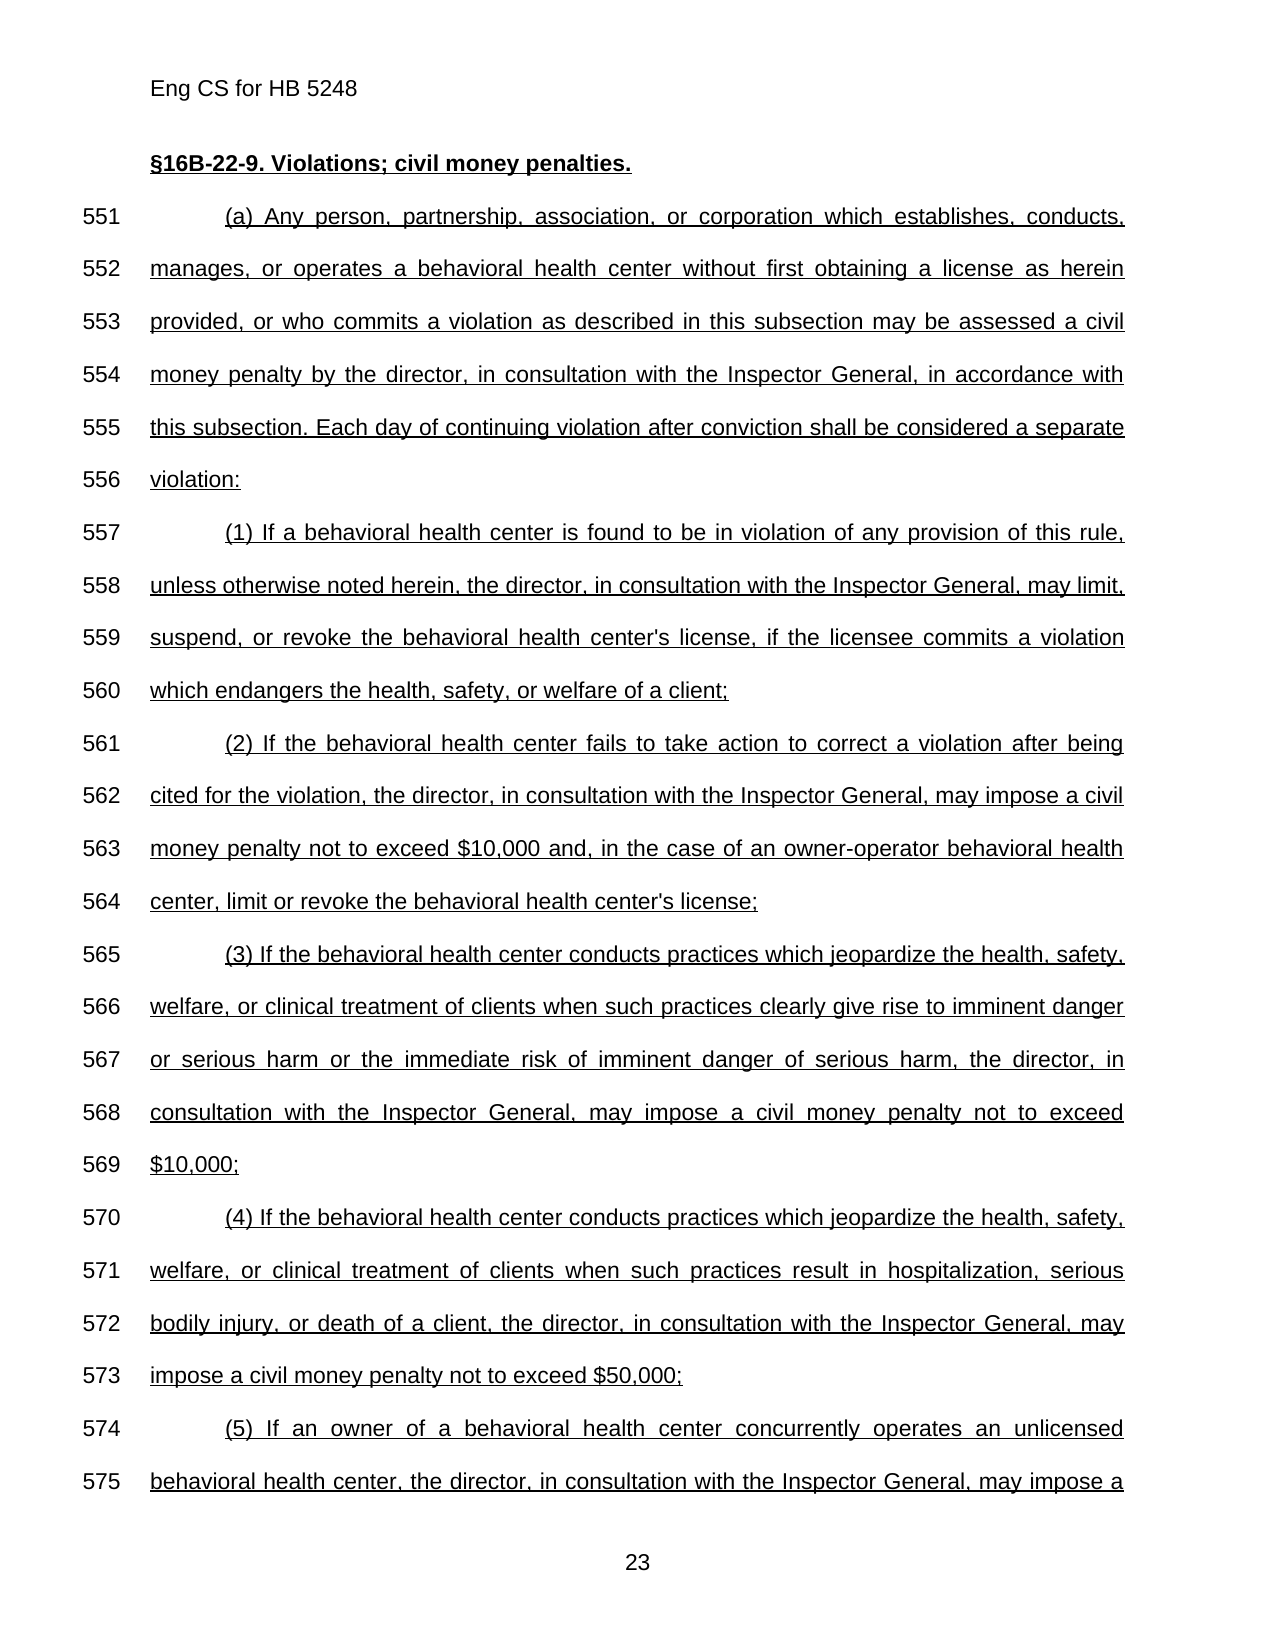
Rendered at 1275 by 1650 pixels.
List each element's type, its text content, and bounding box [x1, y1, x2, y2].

text (a) Any person, partnership, association, or corporation which establishes, conducts, manages, or operates a behavioral health center without first obtaining a license as herein provided, or who commits a violation as described in this subsection may be assessed a civil money penalty by the director, in consultation with the Inspector General, in accordance with this subsection. Each day of continuing violation after conviction shall be considered a separate violation: [150, 203, 1125, 278]
text (4) If the behavioral health center conducts practices which jeopardize the health, safety, welfare, or clinical treatment of clients when such practices result in hospitalization, serious bodily injury, or death of a client, the director, in consultation with the Inspector General, may impose a civil money penalty not to exceed $50,000; [150, 1281, 1125, 1332]
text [150, 1415, 1125, 1494]
text (4) If the behavioral health center conducts practices which jeopardize the health, safety, welfare, or clinical treatment of clients when such practices result in hospitalization, serious bodily injury, or death of a client, the director, in consultation with the Inspector General, may impose a civil money penalty not to exceed $50,000; [150, 1334, 1125, 1389]
text (3) If the behavioral health center conducts practices which jeopardize the health, safety, welfare, or clinical treatment of clients when such practices clearly give rise to imminent danger or serious harm or the immediate risk of imminent danger of serious harm, the director, in consultation with the Inspector General, may impose a civil money penalty not to exceed $10,000; [150, 941, 1125, 1016]
subtitle §16B-22-9. Violations; civil money penalties. [150, 150, 1125, 176]
text (3) If the behavioral health center conducts practices which jeopardize the health, safety, welfare, or clinical treatment of clients when such practices clearly give rise to imminent danger or serious harm or the immediate risk of imminent danger of serious harm, the director, in consultation with the Inspector General, may impose a civil money penalty not to exceed $10,000; [150, 1017, 1125, 1069]
text (a) Any person, partnership, association, or corporation which establishes, conducts, manages, or operates a behavioral health center without first obtaining a license as herein provided, or who commits a violation as described in this subsection may be assessed a civil money penalty by the director, in consultation with the Inspector General, in accordance with this subsection. Each day of continuing violation after conviction shall be considered a separate violation: [150, 438, 1125, 493]
text (a) Any person, partnership, association, or corporation which establishes, conducts, manages, or operates a behavioral health center without first obtaining a license as herein provided, or who commits a violation as described in this subsection may be assessed a civil money penalty by the director, in consultation with the Inspector General, in accordance with this subsection. Each day of continuing violation after conviction shall be considered a separate violation: [150, 332, 1125, 436]
text (1) If a behavioral health center is found to be in violation of any provision of this rule, unless otherwise noted herein, the director, in consultation with the Inspector General, may limit, suspend, or revoke the behavioral health center's license, if the licensee commits a violation which endangers the health, safety, or welfare of a client; [150, 519, 1125, 594]
text (1) If a behavioral health center is found to be in violation of any provision of this rule, unless otherwise noted herein, the director, in consultation with the Inspector General, may limit, suspend, or revoke the behavioral health center's license, if the licensee commits a violation which endangers the health, safety, or welfare of a client; [150, 648, 1125, 703]
text (a) Any person, partnership, association, or corporation which establishes, conducts, manages, or operates a behavioral health center without first obtaining a license as herein provided, or who commits a violation as described in this subsection may be assessed a civil money penalty by the director, in consultation with the Inspector General, in accordance with this subsection. Each day of continuing violation after conviction shall be considered a separate violation: [150, 279, 1125, 331]
text (2) If the behavioral health center fails to take action to correct a violation after being cited for the violation, the director, in consultation with the Inspector General, may impose a civil money penalty not to exceed $10,000 and, in the case of an owner-operator behavioral health center, limit or revoke the behavioral health center's license; [150, 730, 1125, 914]
text (4) If the behavioral health center conducts practices which jeopardize the health, safety, welfare, or clinical treatment of clients when such practices result in hospitalization, serious bodily injury, or death of a client, the director, in consultation with the Inspector General, may impose a civil money penalty not to exceed $50,000; [150, 1204, 1125, 1280]
text (3) If the behavioral health center conducts practices which jeopardize the health, safety, welfare, or clinical treatment of clients when such practices clearly give rise to imminent danger or serious harm or the immediate risk of imminent danger of serious harm, the director, in consultation with the Inspector General, may impose a civil money penalty not to exceed $10,000; [150, 1070, 1125, 1178]
text (1) If a behavioral health center is found to be in violation of any provision of this rule, unless otherwise noted herein, the director, in consultation with the Inspector General, may limit, suspend, or revoke the behavioral health center's license, if the licensee commits a violation which endangers the health, safety, or welfare of a client; [150, 596, 1125, 647]
